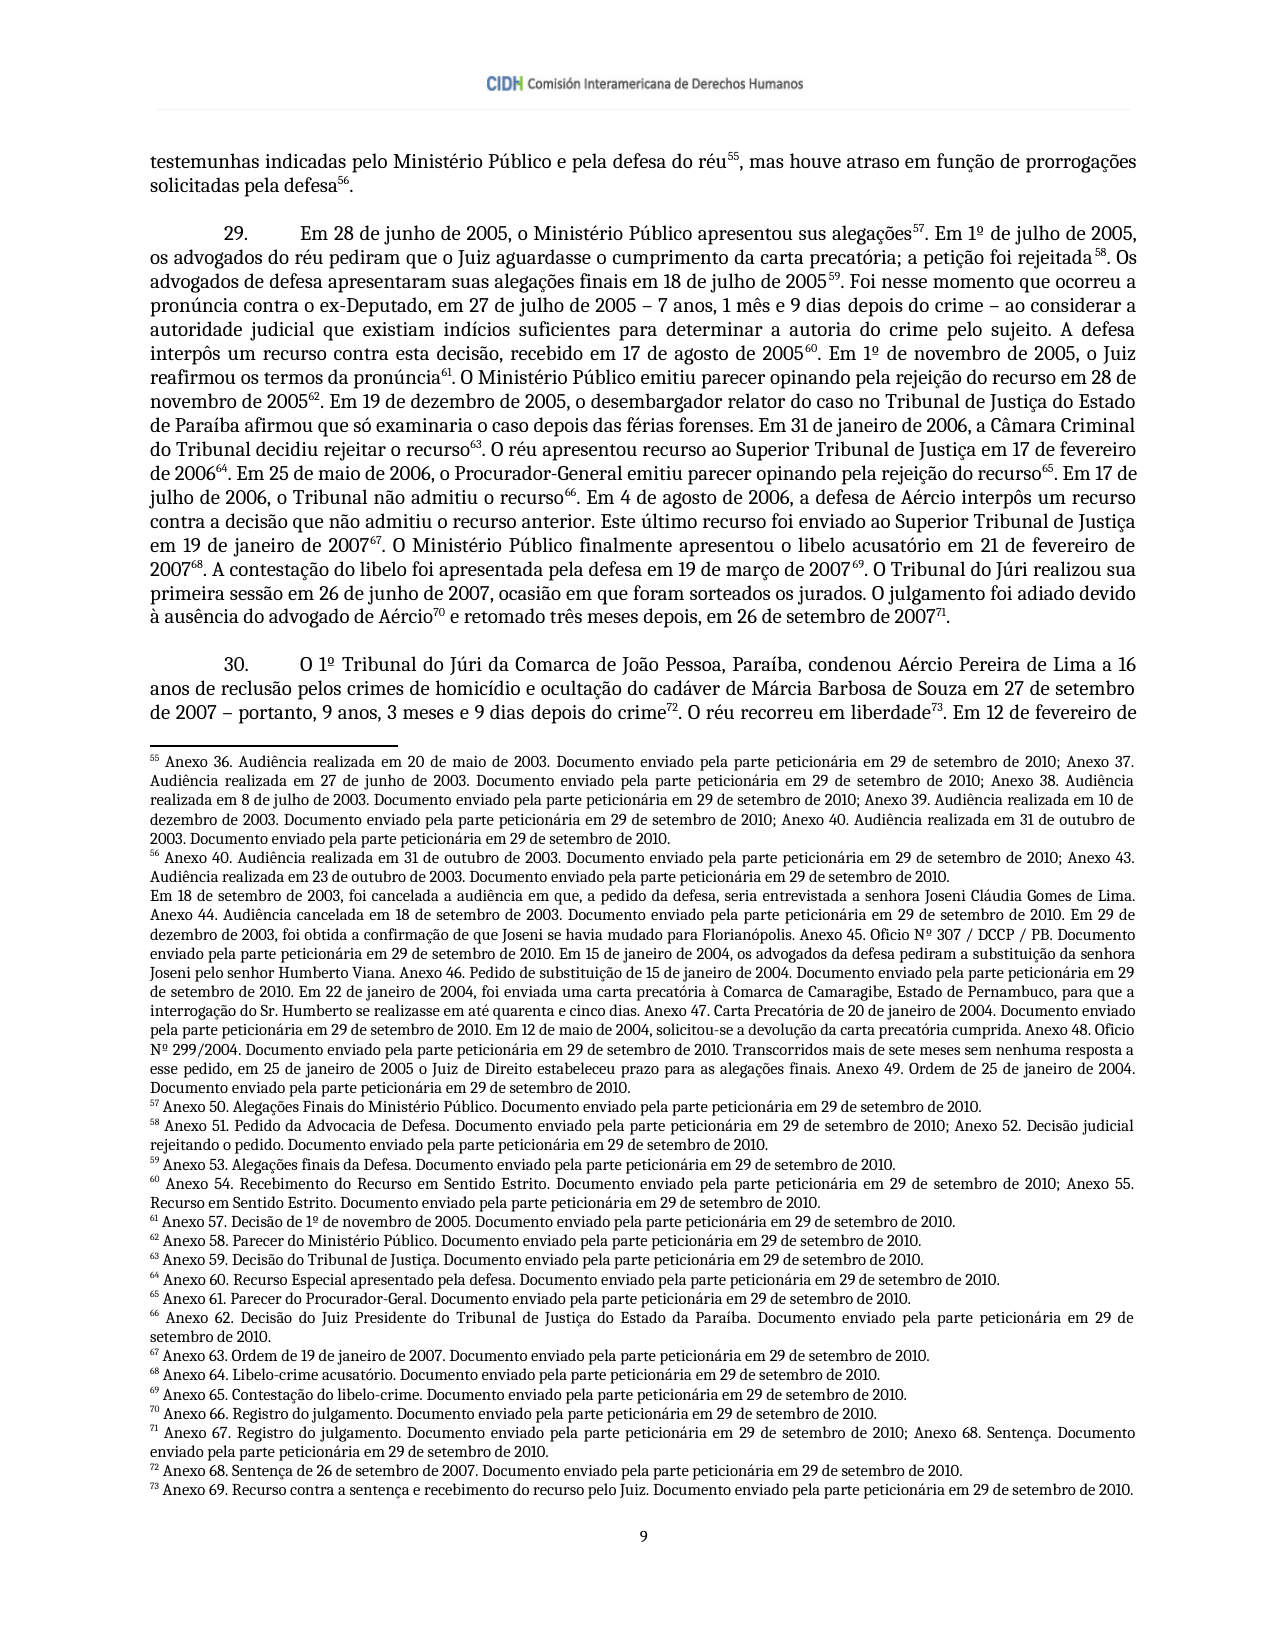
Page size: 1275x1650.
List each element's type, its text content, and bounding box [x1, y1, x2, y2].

picture [481, 75, 806, 93]
list Em 28 de junho de 2005, o Ministério Público apresentou sus alegações. Em 1º de julho de 2005, os advogados do réu pediram que o Juiz aguardasse o cumprimento da carta precatória; a petição foi rejeitada. Os advogados de defesa apresentaram suas alegações finais em 18 de julho de 2005. Foi nesse momento que ocorreu a pronúncia contra o ex-Deputado, em 27 de julho de 2005 – 7 anos, 1 mês e 9 dias depois do crime – ao considerar a autoridade judicial que existiam indícios suficientes para determinar a autoria do crime pelo sujeito. A defesa interpôs um recurso contra esta decisão, recebido em 17 de agosto de 2005. Em 1º de novembro de 2005, o Juiz reafirmou os termos da pronúncia. O Ministério Público emitiu parecer opinando pela rejeição do recurso em 28 de novembro de 2005. Em 19 de dezembro de 2005, o desembargador relator do caso no Tribunal de Justiça do Estado de Paraíba afirmou que só examinaria o caso depois das férias forenses. Em 31 de janeiro de 2006, a Câmara Criminal do Tribunal decidiu rejeitar o recurso. O réu apresentou recurso ao Superior Tribunal de Justiça em 17 de fevereiro de 2006. Em 25 de maio de 2006, o Procurador-General emitiu parecer opinando pela rejeição do recurso. Em 17 de julho de 2006, o Tribunal não admitiu o recurso. Em 4 de agosto de 2006, a defesa de Aércio interpôs um recurso contra a decisão que não admitiu o recurso anterior. Este último recurso foi enviado ao Superior Tribunal de Justiça em 19 de janeiro de 2007. O Ministério Público finalmente apresentou o libelo acusatório em 21 de fevereiro de 2007. A contestação do libelo foi apresentada pela defesa em 19 de março de 2007. O Tribunal do Júri realizou sua primeira sessão em 26 de junho de 2007, ocasião em que foram sorteados os jurados. O julgamento foi adiado devido à ausência do advogado de Aércio e retomado três meses depois, em 26 de setembro de 2007. [150, 222, 1137, 629]
list O 1º Tribunal do Júri da Comarca de João Pessoa, Paraíba, condenou Aércio Pereira de Lima a 16 anos de reclusão pelos crimes de homicídio e ocultação do cadáver de Márcia Barbosa de Souza em 27 de setembro de 2007 – portanto, 9 anos, 3 meses e 9 dias depois do crime. O réu recorreu em liberdade. Em 12 de fevereiro de 2008, Aércio morreu de causas naturais (infarto do miocárdio); em consequência, extinguiu-se a punibilidade, com o subsequente arquivamento do processo. [150, 653, 1137, 725]
list Em 7 de abril de 2003 teve lugar a primeira audiência de instrução. O acusado foi interrogado e negou todas as acusações. Entre 7 de abril de 2003 e 27 de julho de 2005, foram realizadas cinco audiências com testemunhas indicadas pelo Ministério Público e pela defesa do réu, mas houve atraso em função de prorrogações solicitadas pela defesa. [150, 150, 1137, 198]
